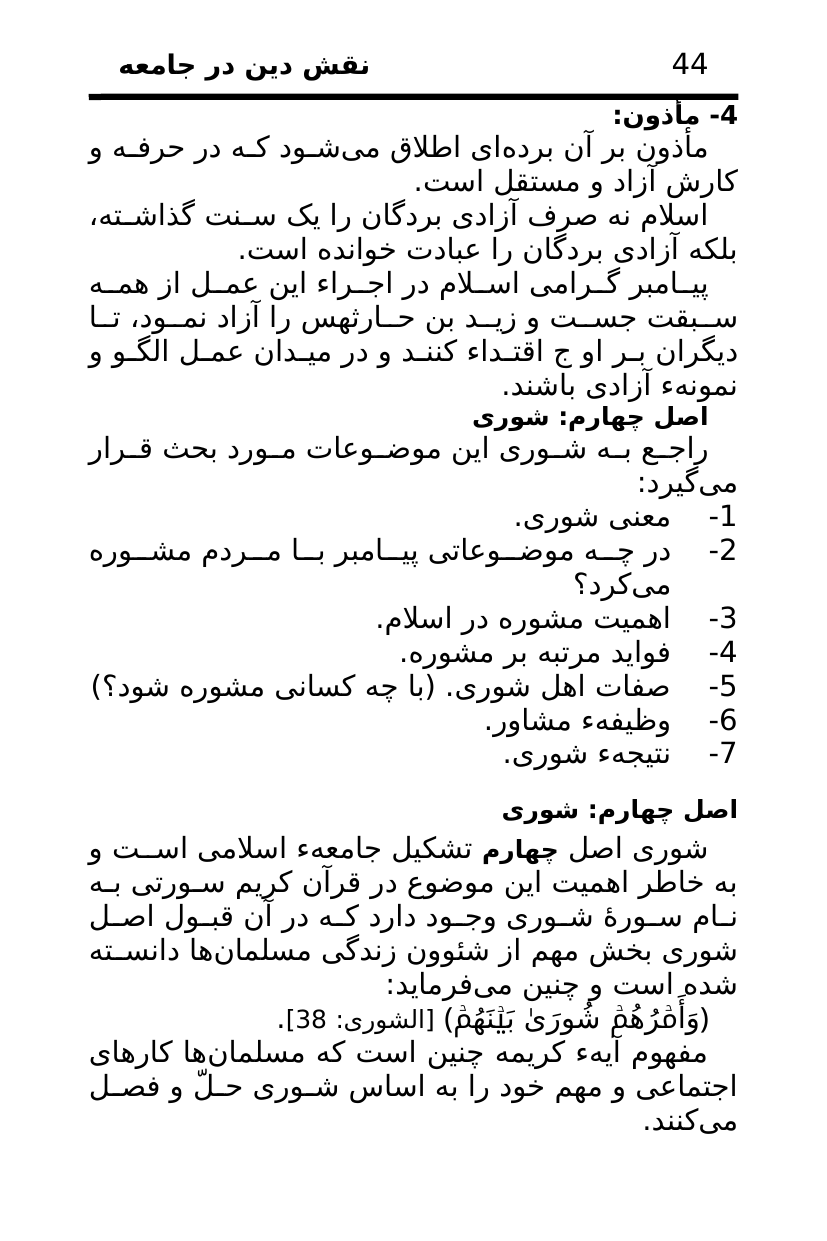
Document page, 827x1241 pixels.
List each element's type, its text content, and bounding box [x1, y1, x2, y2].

text ﴿وَأَمۡرُهُمۡ شُورَىٰ بَيۡنَهُمۡ﴾ [الشوری: 38]. [89, 1001, 738, 1035]
list در چه موضوعاتی پیامبر با مردم مشوره می‌کرد؟ [89, 533, 708, 601]
text شوری اصل چهارم تشکیل جامعهء اسلامی است و به خاطر اهمیت این موضوع در قرآن کریم سورتی به نام سورۀ شوری وجود دارد که در آن قبول اصل شوری بخش مهم از شئوون زندگی مسلمان‌ها دانسته شده است و چنین می‌فرماید: [89, 831, 738, 1001]
text راجع به شوری این موضوعات مورد بحث قرار می‌گیرد: [89, 431, 738, 499]
list صفات اهل شوری. (با چه کسانی مشوره شود؟) [89, 669, 708, 703]
list فواید مرتبه بر مشوره. [89, 635, 708, 669]
text اصل چهارم: شوری [89, 402, 738, 431]
text اسلام نه صرف آزادی بردگان را یک سنت گذاشته، بلکه آزادی بردگان را عبادت خوانده است. [89, 198, 738, 266]
text مفهوم آیهء کریمه چنین است که مسلمان‌ها کارهای اجتماعی و مهم خود را به اساس شوری حلّ و فصل می‌کنند. [89, 1035, 738, 1137]
list اهمیت مشوره در اسلام. [89, 601, 708, 635]
text پیامبر گرامی اسلام در اجراء این عمل از همه سبقت جست و زید بن حارثهس را آزاد نمود، تا دیگران بر او ج اقتداء کنند و در میدان عمل الگو و نمونهء آزادی باشند. [89, 266, 738, 402]
text 4- مأذون: [89, 100, 738, 130]
list نتیجهء شوری. [89, 737, 708, 771]
text اصل چهارم: شوری [89, 796, 738, 825]
list معنی شوری. [89, 499, 708, 533]
text مأذون بر آن برده‌ای اطلاق می‌شود که در حرفه و کارش آزاد و مستقل است. [89, 130, 738, 198]
list وظیفهء مشاور. [89, 703, 708, 737]
